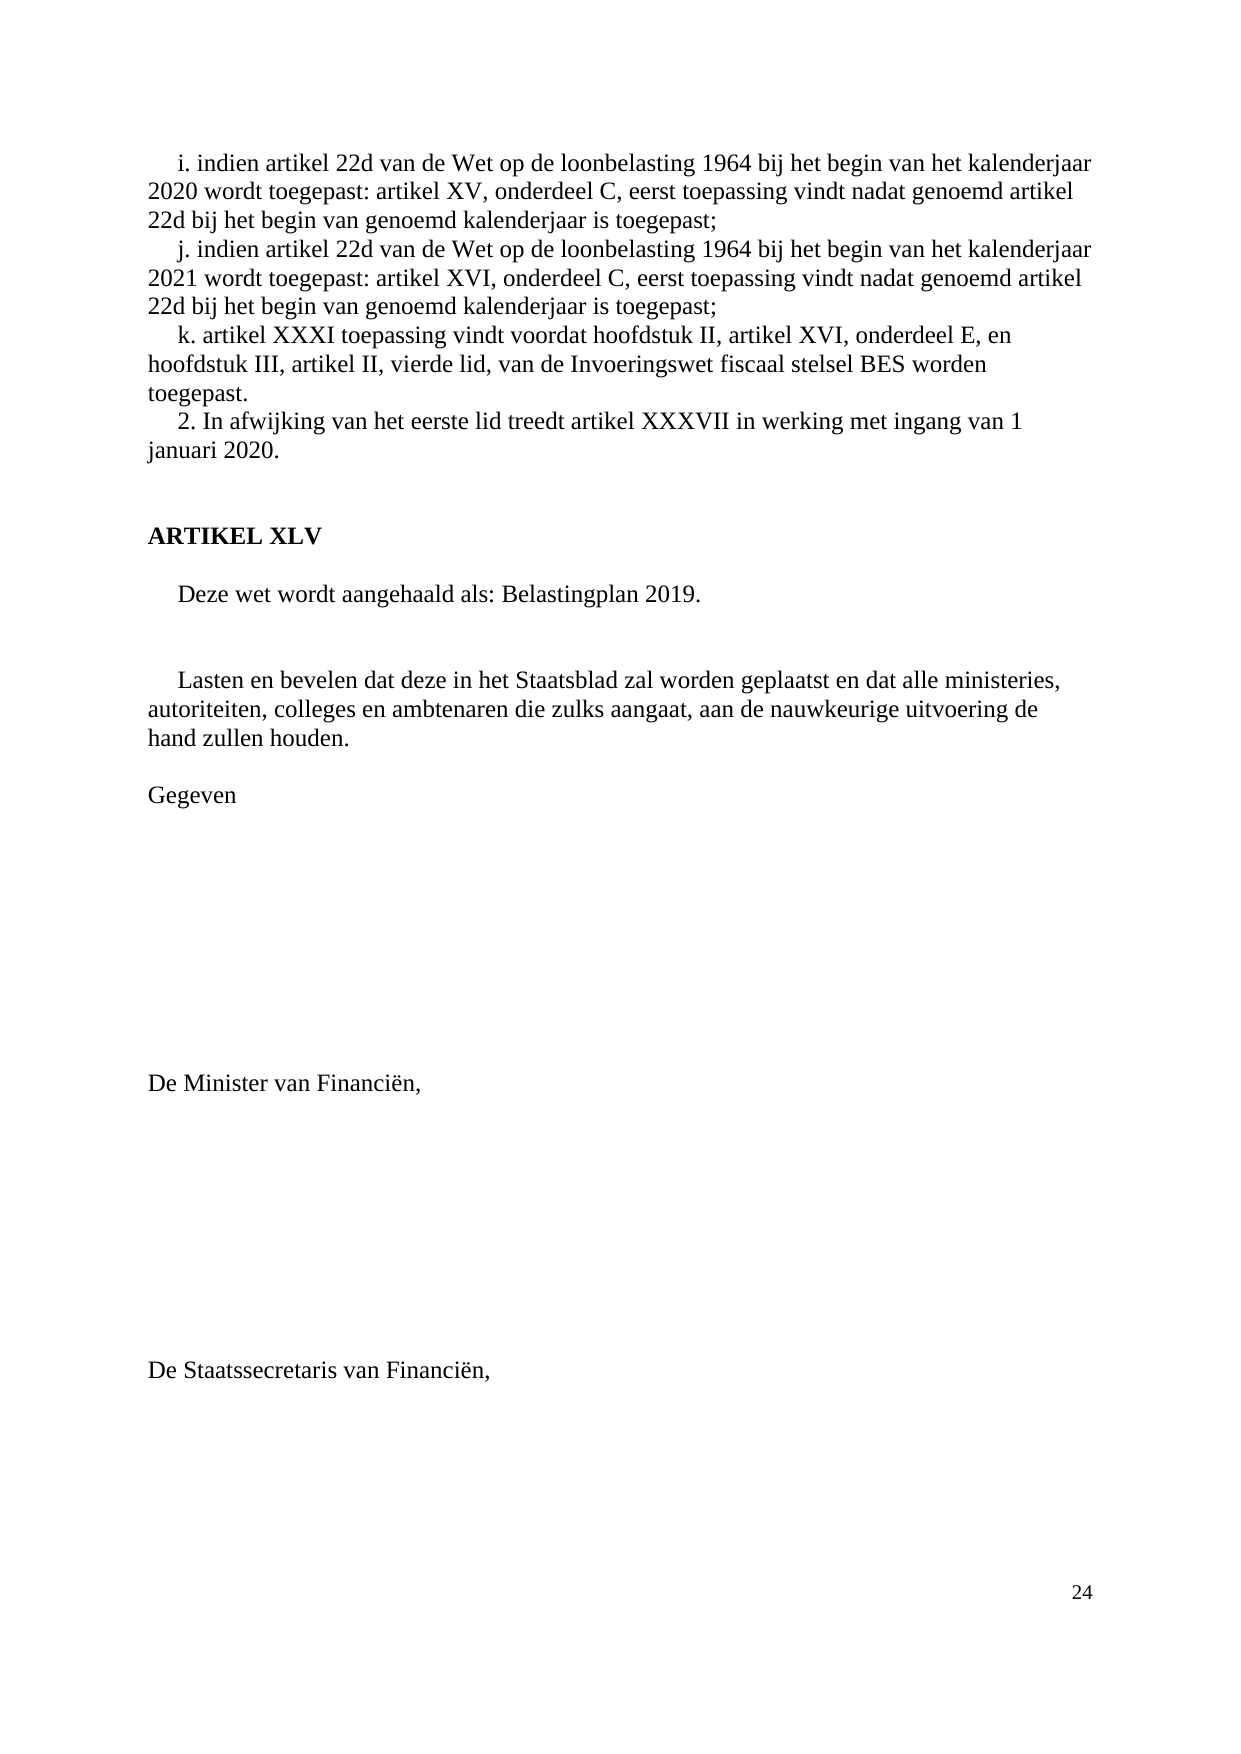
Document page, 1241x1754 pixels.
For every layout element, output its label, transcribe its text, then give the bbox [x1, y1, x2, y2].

text i. indien artikel 22d van de Wet op de loonbelasting 1964 bij het begin van het kalenderjaar 2020 wordt toegepast: artikel XV, onderdeel C, eerst toepassing vindt nadat genoemd artikel 22d bij het begin van genoemd kalenderjaar is toegepast; [148, 148, 1092, 234]
text 2. In afwijking van het eerste lid treedt artikel XXXVII in werking met ingang van 1 januari 2020. [148, 406, 1092, 464]
text k. artikel XXXI toepassing vindt voordat hoofdstuk II, artikel XVI, onderdeel E, en hoofdstuk III, artikel II, vierde lid, van de Invoeringswet fiscaal stelsel BES worden toegepast. [148, 320, 1092, 406]
text Deze wet wordt aangehaald als: Belastingplan 2019. [148, 579, 1092, 608]
text Gegeven [148, 780, 1092, 809]
text j. indien artikel 22d van de Wet op de loonbelasting 1964 bij het begin van het kalenderjaar 2021 wordt toegepast: artikel XVI, onderdeel C, eerst toepassing vindt nadat genoemd artikel 22d bij het begin van genoemd kalenderjaar is toegepast; [148, 234, 1092, 320]
text ARTIKEL XLV [148, 521, 1092, 550]
text Lasten en bevelen dat deze in het Staatsblad zal worden geplaatst en dat alle ministeries, autoriteiten, colleges en ambtenaren die zulks aangaat, aan de nauwkeurige uitvoering de hand zullen houden. [148, 665, 1092, 751]
text De Minister van Financiën, [148, 1068, 1092, 1096]
text De Staatssecretaris van Financiën, [148, 1355, 1092, 1384]
